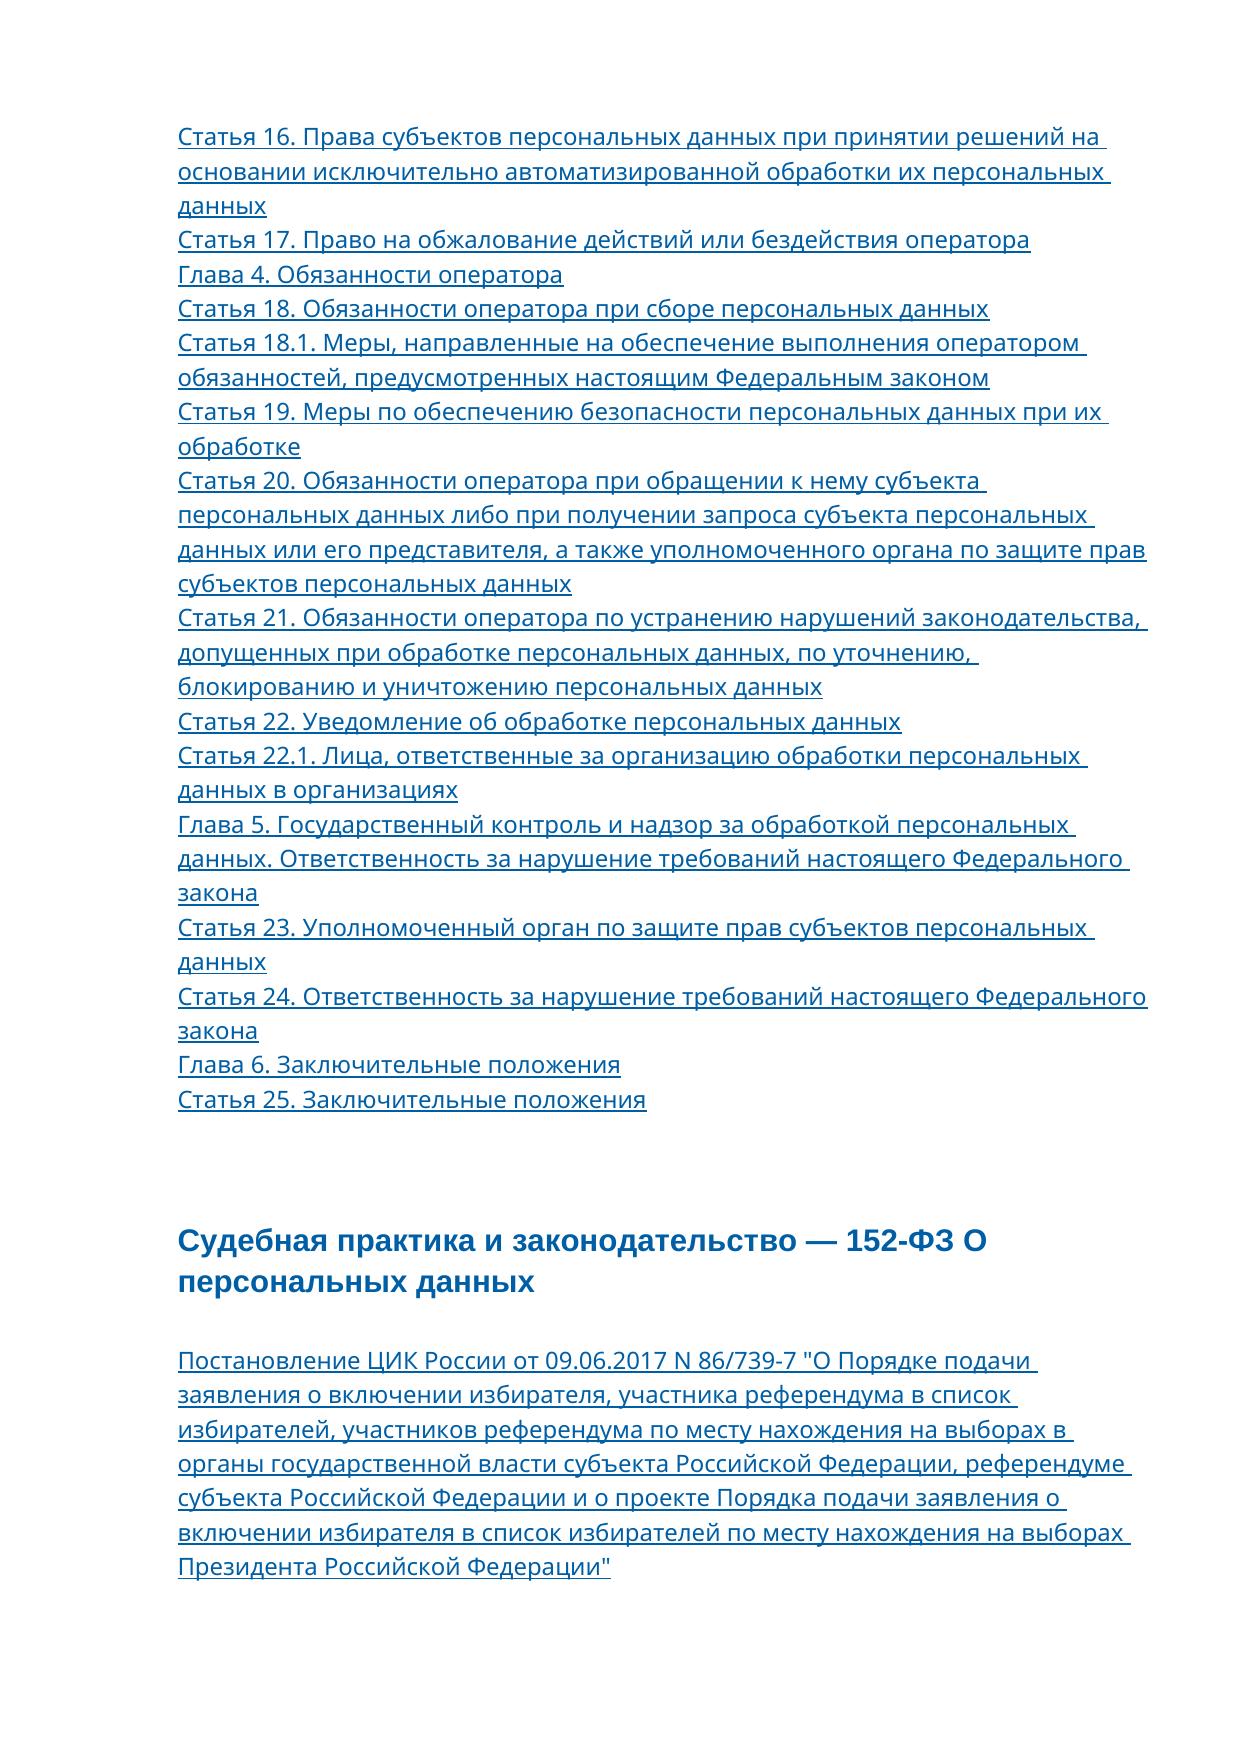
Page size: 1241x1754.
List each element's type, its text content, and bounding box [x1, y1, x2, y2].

text Статья 23. Уполномоченный орган по защите прав субъектов персональных данных [177, 909, 1152, 977]
text Глава 6. Заключительные положения [177, 1046, 1152, 1081]
text Судебная практика и законодательство — 152-ФЗ О персональных данных [177, 1217, 1152, 1299]
text Статья 16. Права субъектов персональных данных при принятии решений на основании исключительно автоматизированной обработки их персональных данных [177, 118, 1152, 221]
text Статья 22. Уведомление об обработке персональных данных [177, 702, 1152, 737]
text Глава 4. Обязанности оператора [177, 256, 1152, 290]
text Статья 24. Ответственность за нарушение требований настоящего Федерального закона [177, 977, 1152, 1046]
text Постановление ЦИК России от 09.06.2017 N 86/739-7 "О Порядке подачи заявления о включении избирателя, участника референдума в список избирателей, участников референдума по месту нахождения на выборах в органы государственной власти субъекта Российской Федерации, референдуме субъекта Российской Федерации и о проекте Порядка подачи заявления о включении избирателя в список избирателей по месту нахождения на выборах Президента Российской Федерации" [177, 1342, 1152, 1583]
text Глава 5. Государственный контроль и надзор за обработкой персональных данных. Ответственность за нарушение требований настоящего Федерального закона [177, 806, 1152, 909]
text Статья 22.1. Лица, ответственные за организацию обработки персональных данных в организациях [177, 737, 1152, 806]
text Статья 18. Обязанности оператора при сборе персональных данных [177, 290, 1152, 324]
text Статья 21. Обязанности оператора по устранению нарушений законодательства, допущенных при обработке персональных данных, по уточнению, блокированию и уничтожению персональных данных [177, 599, 1152, 702]
text Статья 20. Обязанности оператора при обращении к нему субъекта персональных данных либо при получении запроса субъекта персональных данных или его представителя, а также уполномоченного органа по защите прав субъектов персональных данных [177, 462, 1152, 599]
text Статья 25. Заключительные положения [177, 1081, 1152, 1115]
text Статья 19. Меры по обеспечению безопасности персональных данных при их обработке [177, 393, 1152, 462]
text Статья 18.1. Меры, направленные на обеспечение выполнения оператором обязанностей, предусмотренных настоящим Федеральным законом [177, 324, 1152, 393]
text Статья 17. Право на обжалование действий или бездействия оператора [177, 221, 1152, 256]
